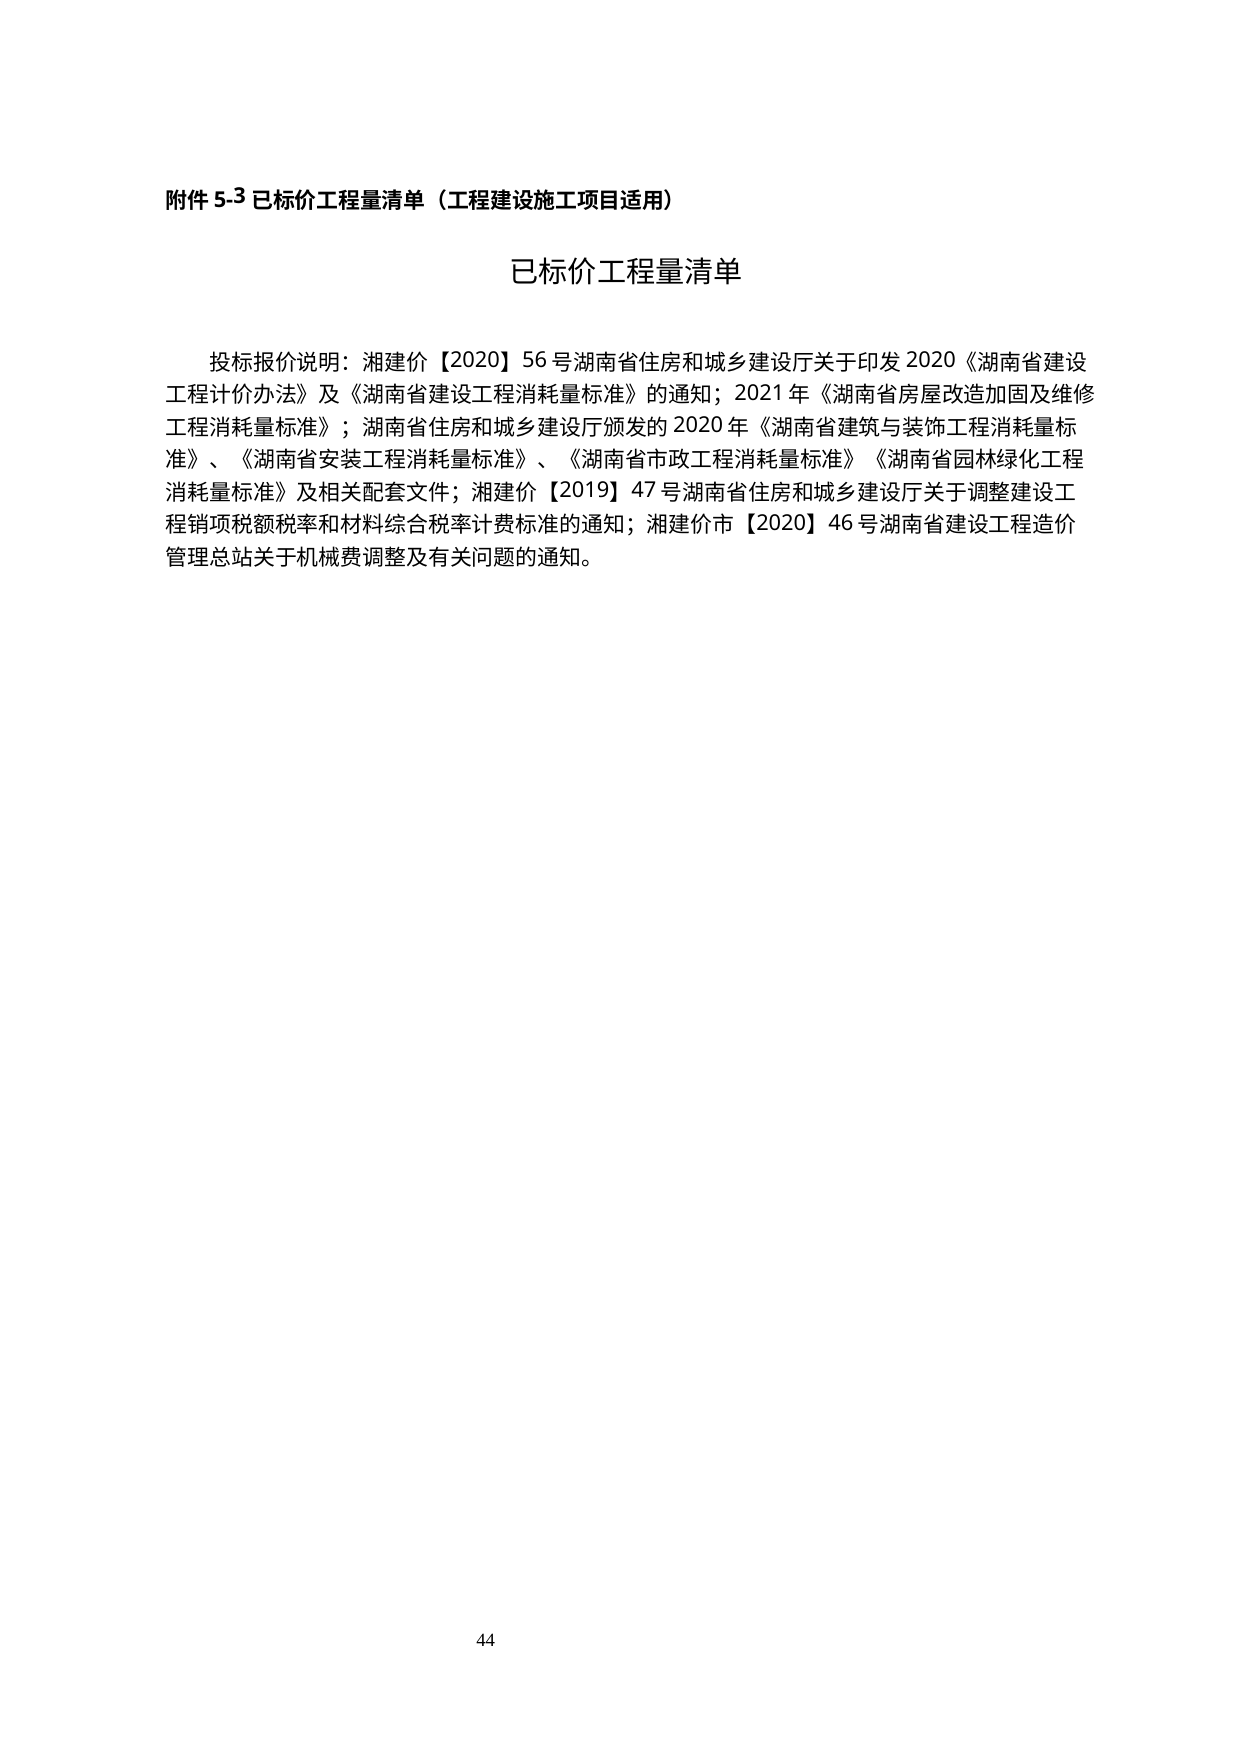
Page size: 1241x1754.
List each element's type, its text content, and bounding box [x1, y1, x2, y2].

text 投标报价说明：湘建价【2020】56号湖南省住房和城乡建设厅关于印发2020《湖南省建设工程计价办法》及《湖南省建设工程消耗量标准》的通知；2021年《湖南省房屋改造加固及维修工程消耗量标准》；湖南省住房和城乡建设厅颁发的2020年《湖南省建筑与装饰工程消耗量标准》、《湖南省安装工程消耗量标准》、《湖南省市政工程消耗量标准》《湖南省园林绿化工程消耗量标准》及相关配套文件；湘建价【2019】47号湖南省住房和城乡建设厅关于调整建设工程销项税额税率和材料综合税率计费标准的通知；湘建价市【2020】46号湖南省建设工程造价管理总站关于机械费调整及有关问题的通知。 [165, 344, 1096, 572]
subtitle 附件5-3 已标价工程量清单（工程建设施工项目适用） [165, 178, 1087, 214]
text 已标价工程量清单 [165, 248, 1087, 291]
